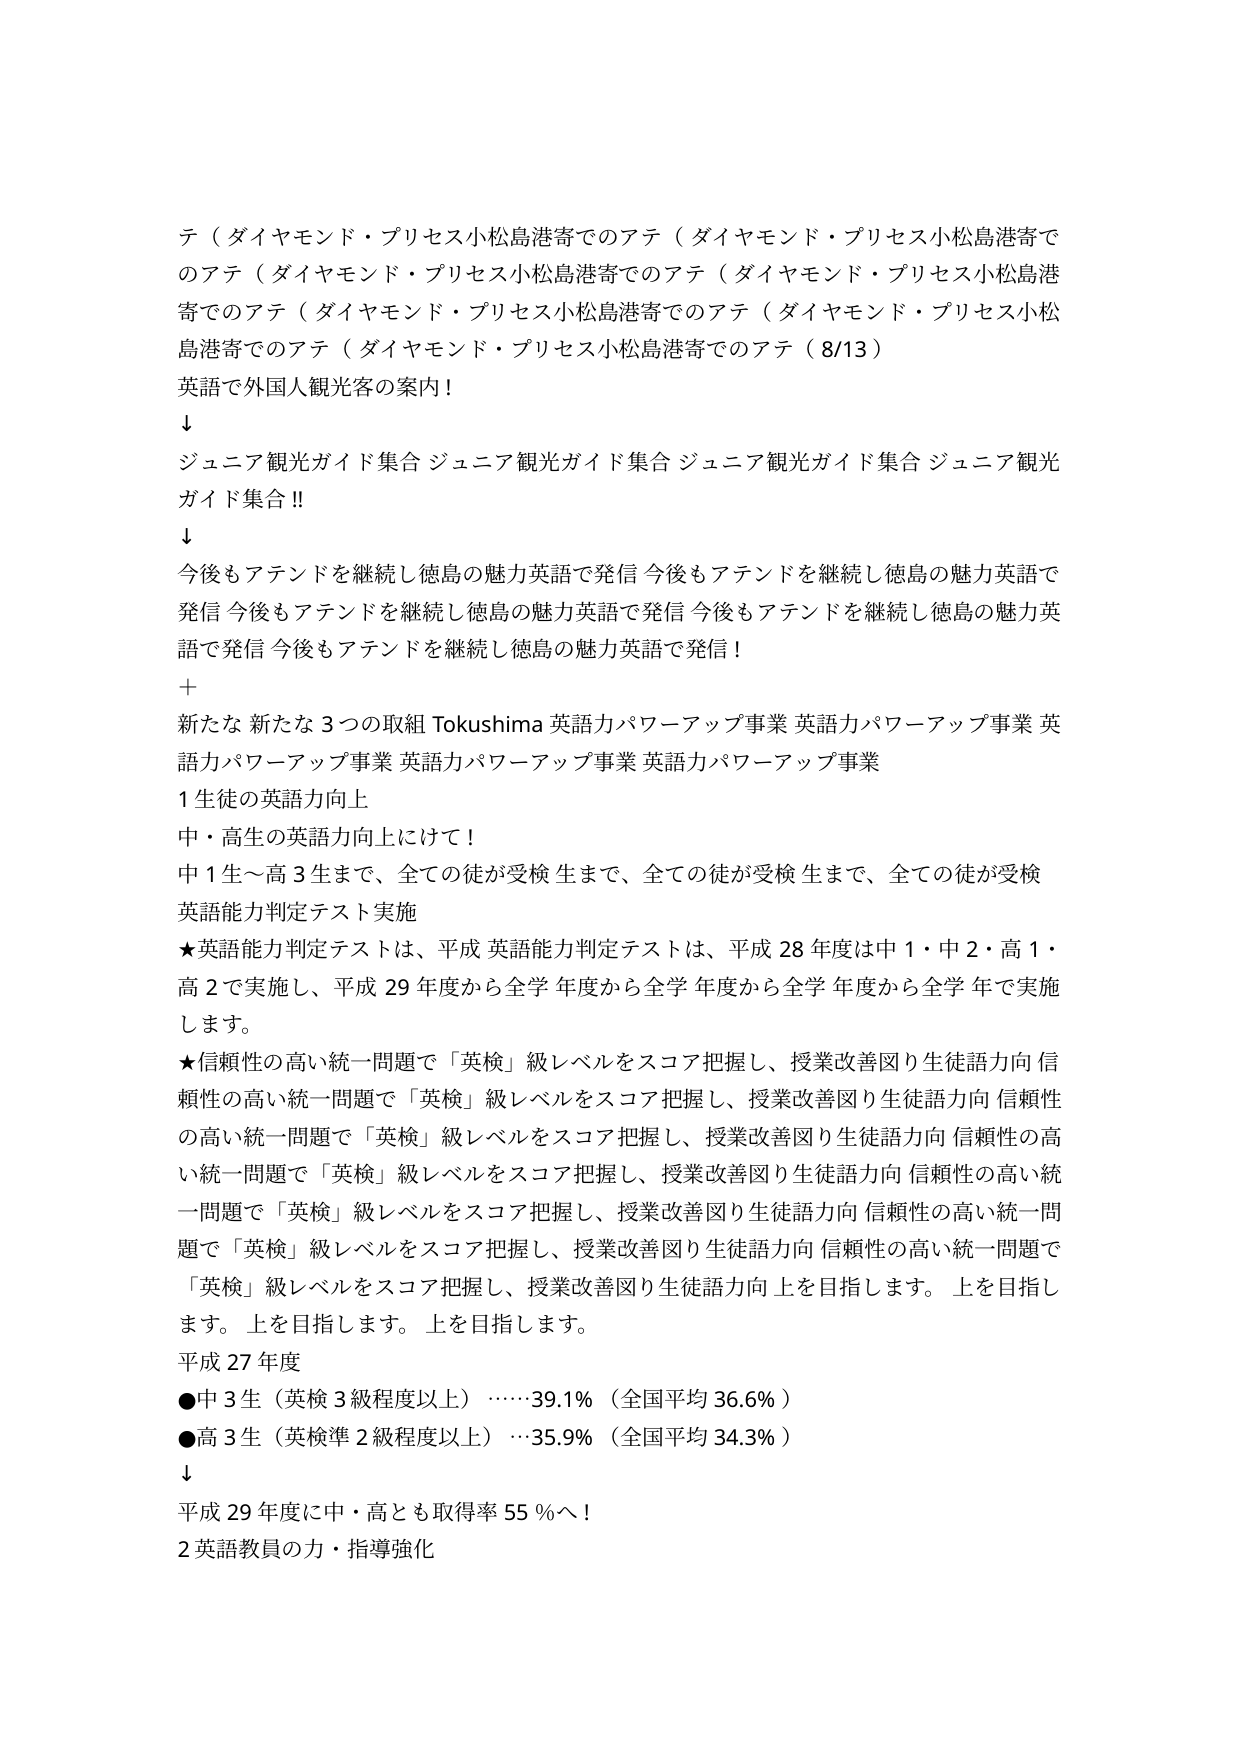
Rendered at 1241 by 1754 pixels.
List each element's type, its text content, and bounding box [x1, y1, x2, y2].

text 2英語教員の力・指導強化 [177, 1529, 1063, 1567]
text ●高 3生（英検準 2級程度以上） …35.9% （全国平均 34.3% ） [177, 1417, 1063, 1454]
text ジュニア観光ガイド集合 ジュニア観光ガイド集合 ジュニア観光ガイド集合 ジュニア観光ガイド集合 !! [177, 442, 1063, 517]
text ↓ [177, 404, 1063, 442]
text ↓ [177, 1454, 1063, 1492]
text ●中 3生（英検 3級程度以上） ……39.1% （全国平均 36.6% ） [177, 1379, 1063, 1417]
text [177, 217, 1063, 367]
text 今後もアテンドを継続し徳島の魅力英語で発信 今後もアテンドを継続し徳島の魅力英語で発信 今後もアテンドを継続し徳島の魅力英語で発信 今後もアテンドを継続し徳島の魅力英語で発信 今後もアテンドを継続し徳島の魅力英語で発信 ! [177, 554, 1063, 667]
text 英語で外国人観光客の案内 ! [177, 367, 1063, 404]
text 新たな 新たな 3つの取組 Tokushima 英語力パワーアップ事業 英語力パワーアップ事業 英語力パワーアップ事業 英語力パワーアップ事業 英語力パワーアップ事業 [177, 704, 1063, 779]
text ＋ [177, 667, 1063, 704]
text 1生徒の英語力向上 [177, 779, 1063, 817]
text ↓ [177, 517, 1063, 554]
text 中 1生～高 3生まで、全ての徒が受検 生まで、全ての徒が受検 生まで、全ての徒が受検 [177, 854, 1063, 892]
text 英語能力判定テスト実施 [177, 892, 1063, 929]
text 平成 29 年度に中・高とも取得率 55 ％へ ! [177, 1492, 1063, 1529]
text ★信頼性の高い統一問題で「英検」級レベルをスコア把握し、授業改善図り生徒語力向 信頼性の高い統一問題で「英検」級レベルをスコア把握し、授業改善図り生徒語力向 信頼性の高い統一問題で「英検」級レベルをスコア把握し、授業改善図り生徒語力向 信頼性の高い統一問題で「英検」級レベルをスコア把握し、授業改善図り生徒語力向 信頼性の高い統一問題で「英検」級レベルをスコア把握し、授業改善図り生徒語力向 信頼性の高い統一問題で「英検」級レベルをスコア把握し、授業改善図り生徒語力向 信頼性の高い統一問題で「英検」級レベルをスコア把握し、授業改善図り生徒語力向 上を目指します。 上を目指します。 上を目指します。 上を目指します。 [177, 1042, 1063, 1342]
text 中・高生の英語力向上にけて ! [177, 817, 1063, 854]
text 平成 27 年度 [177, 1342, 1063, 1379]
text ★英語能力判定テストは、平成 英語能力判定テストは、平成 28 年度は中 1・中 2・高 1・高 2で実施し、平成 29 年度から全学 年度から全学 年度から全学 年度から全学 年で実施します。 [177, 929, 1063, 1042]
